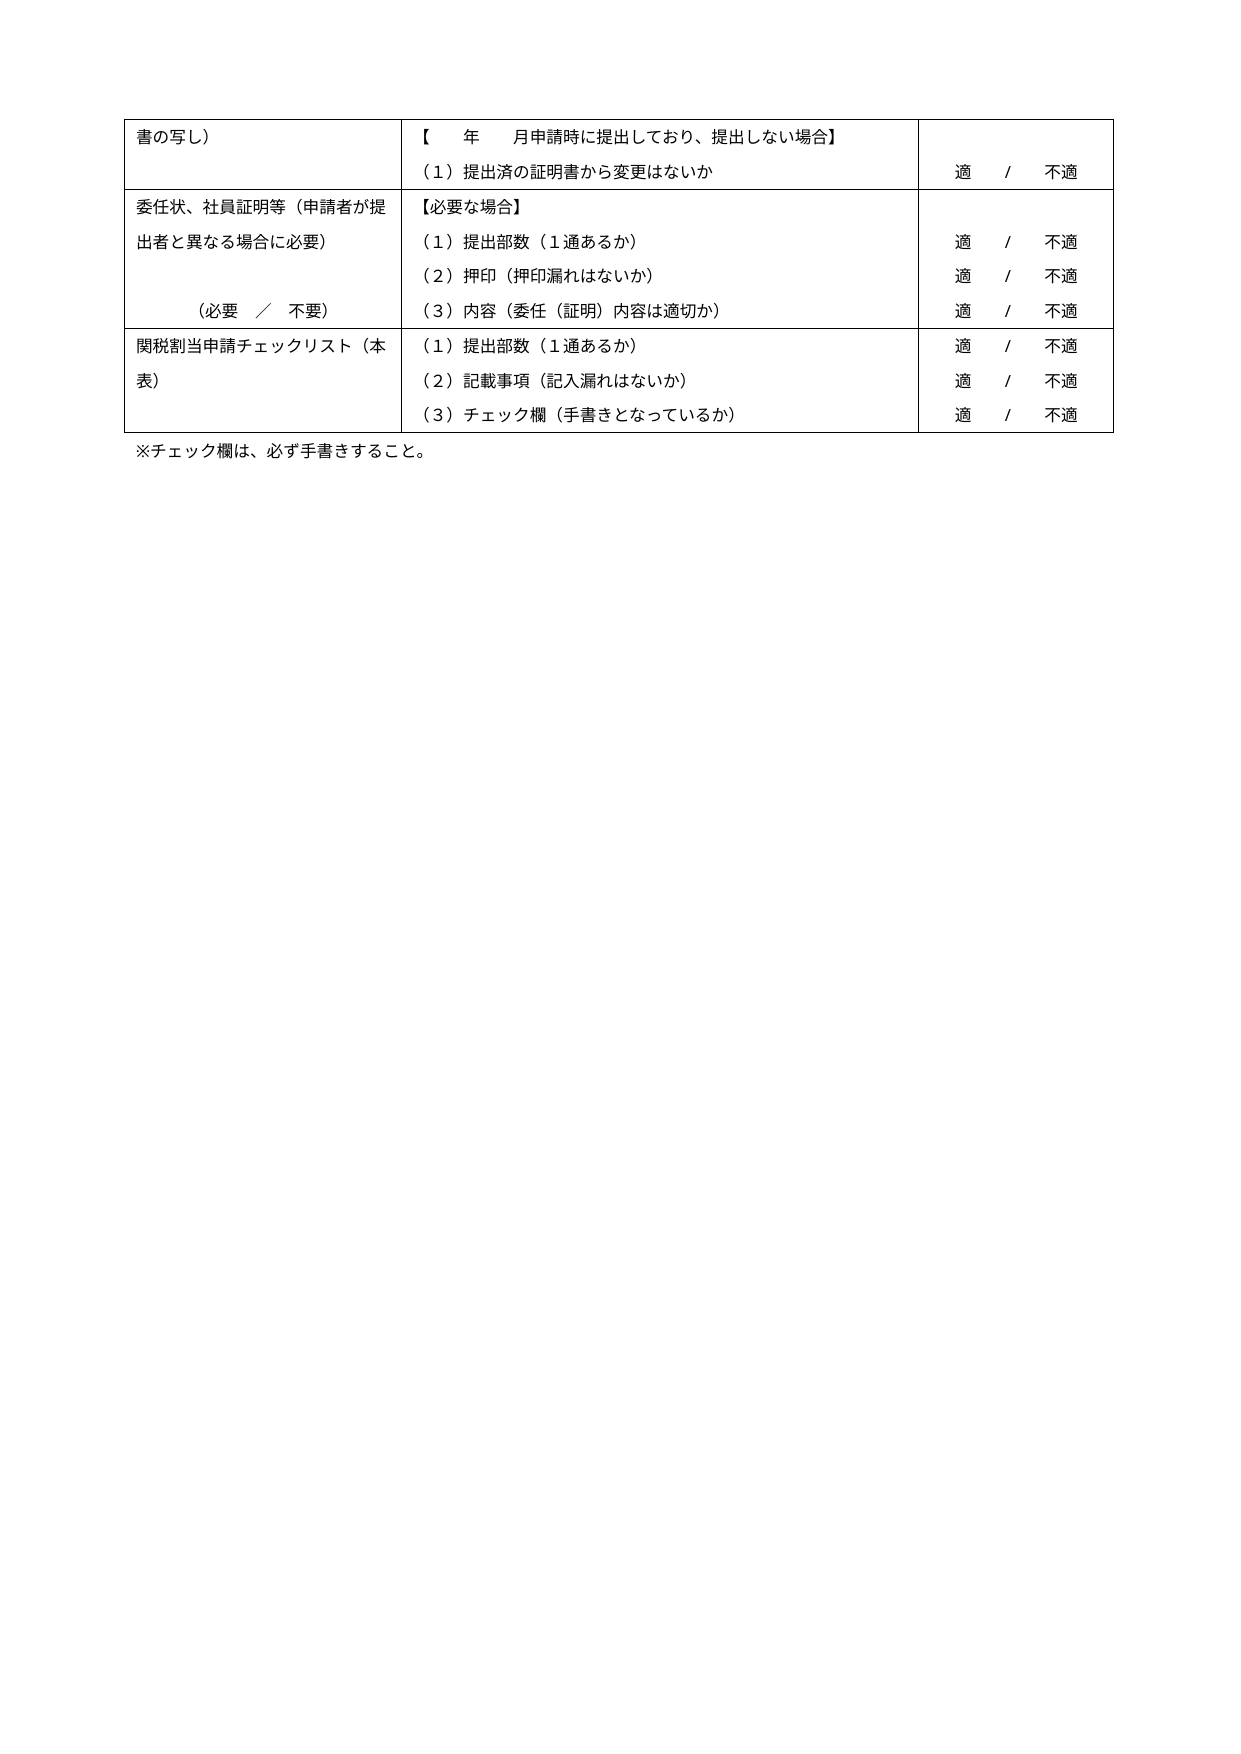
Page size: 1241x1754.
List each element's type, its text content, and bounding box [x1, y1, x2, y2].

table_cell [402, 120, 918, 188]
table_cell （１）提出部数（１通あるか） （２）記載事項（記入漏れはないか） （３）チェック欄（手書きとなっているか） [402, 329, 918, 432]
table_cell 適 / 不適 適 / 不適 適 / 不適 [919, 329, 1113, 432]
table_cell 適 / 不適 適 / 不適 適 / 不適 [919, 190, 1113, 327]
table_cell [125, 120, 401, 188]
table_cell 適 / 不適 適 / 不適 [919, 120, 1113, 188]
table_cell 関税割当申請チェックリスト（本表） [125, 329, 401, 432]
table_cell 委任状、社員証明等（申請者が提出者と異なる場合に必要） （必要 ／ 不要） [125, 190, 401, 327]
text ※チェック欄は、必ず手書きすること。 [136, 433, 1104, 467]
table_cell 【必要な場合】 （１）提出部数（１通あるか） （２）押印（押印漏れはないか） （３）内容（委任（証明）内容は適切か） [402, 190, 918, 327]
